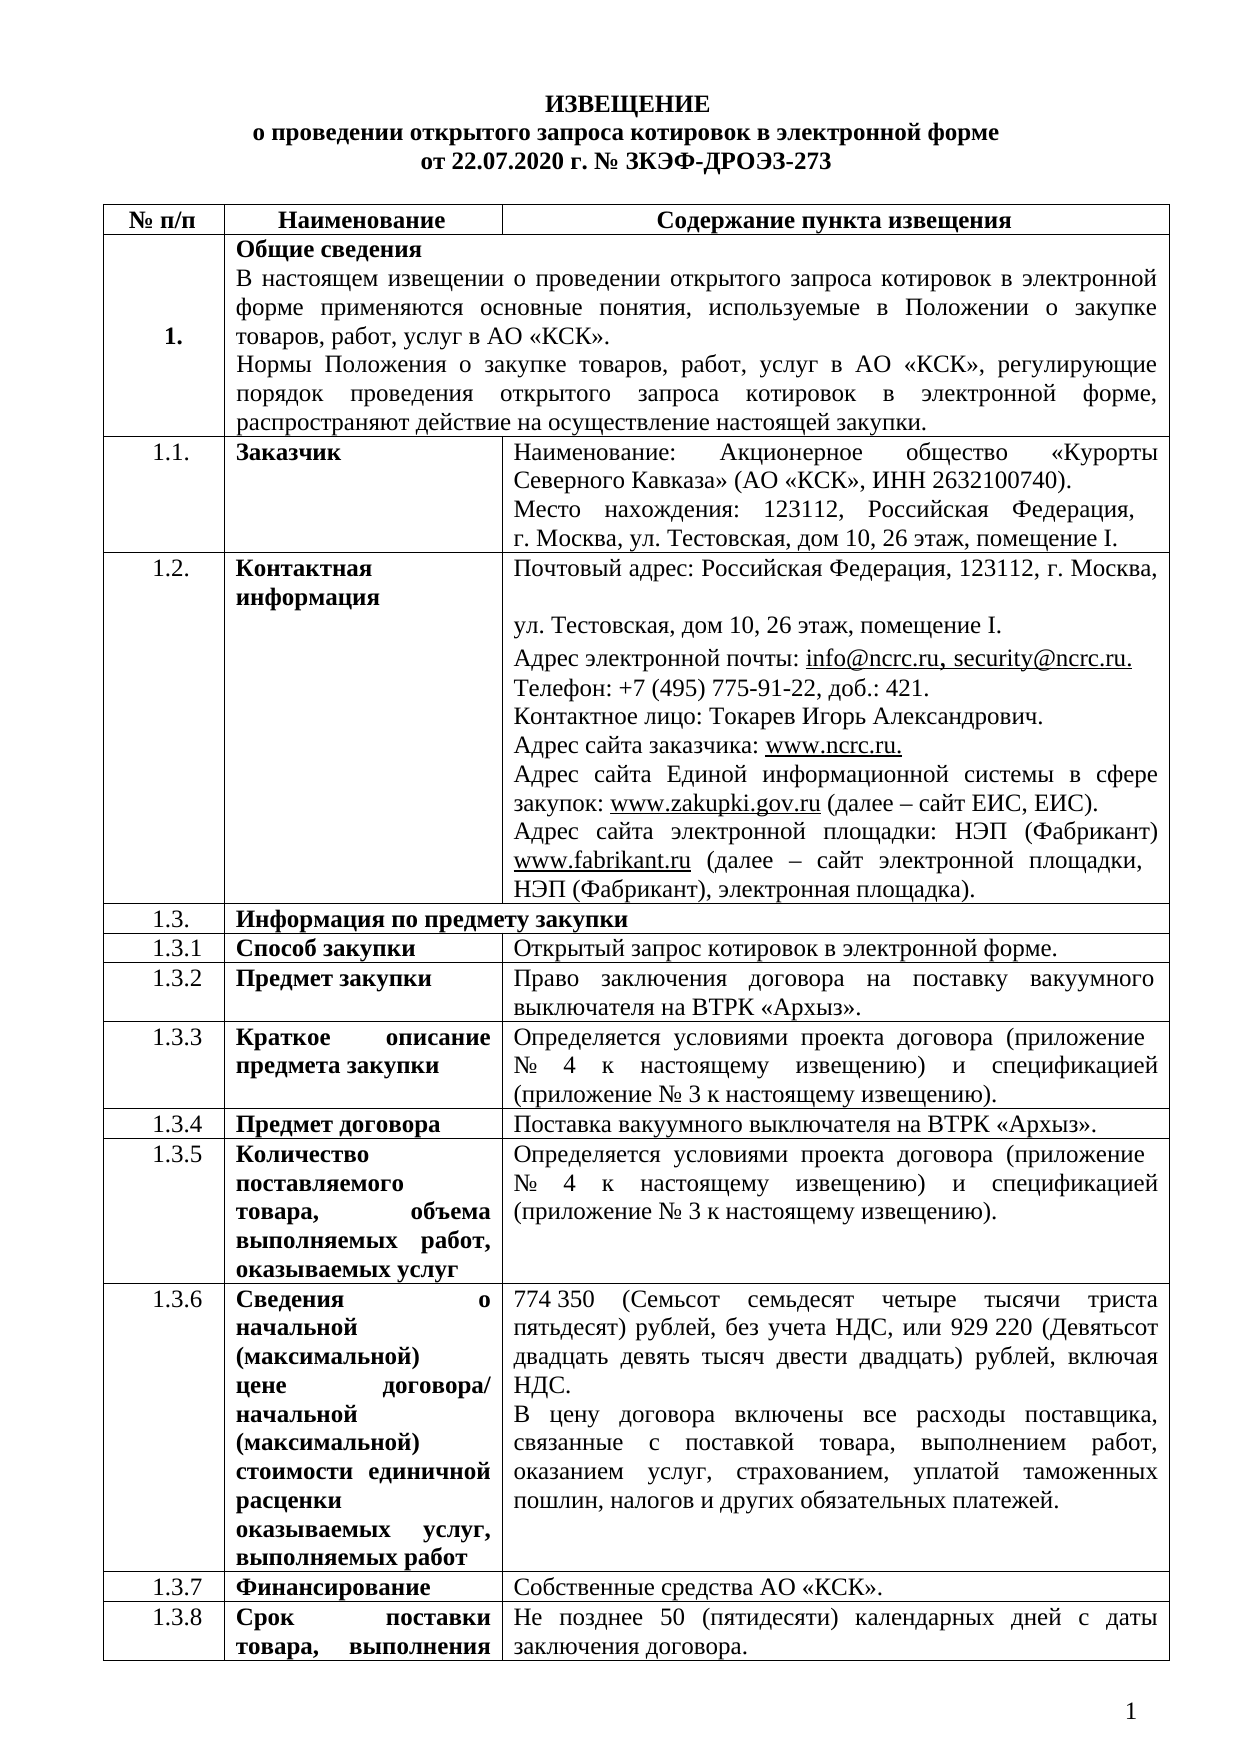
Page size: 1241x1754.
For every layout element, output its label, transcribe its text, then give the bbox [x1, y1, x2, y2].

table_cell Открытый запрос котировок в электронной форме. [503, 934, 1169, 962]
table_cell Почтовый адрес: Российская Федерация, 123112, г. Москва, ул. Тестовская, дом 10, 26 этаж, помещение I. Адрес электронной почты: info@ncrc.ru, security@ncrc.ru. Телефон: +7 (495) 775-91-22, доб.: 421. Контактное лицо: Токарев Игорь Александрович. Адрес сайта заказчика: www.ncrc.ru. Адрес сайта Единой информационной системы в сфере закупок: www.zakupki.gov.ru (далее – сайт ЕИС, ЕИС). Адрес сайта электронной площадки: НЭП (Фабрикант) www.fabrikant.ru (далее – сайт электронной площадки, НЭП (Фабрикант), электронная площадка). [503, 553, 1169, 903]
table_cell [225, 1602, 502, 1659]
table_cell [104, 1109, 224, 1138]
table_cell Определяется условиями проекта договора (приложение № 4 к настоящему извещению) и спецификацией (приложение № 3 к настоящему извещению). [503, 1139, 1169, 1283]
table_cell Краткое описание предмета закупки [225, 1022, 502, 1108]
table_cell Сведения о начальной (максимальной) цене договора/ начальной (максимальной) стоимости единичной расценки оказываемых услуг, выполняемых работ [225, 1284, 502, 1571]
table_cell Информация по предмету закупки [225, 904, 1169, 932]
table_cell Предмет закупки [225, 963, 502, 1021]
table_cell [104, 1284, 224, 1571]
table_cell [104, 904, 224, 932]
table_cell [104, 1602, 224, 1659]
table_header Содержание пункта извещения [503, 205, 1169, 233]
table_cell Право заключения договора на поставку вакуумного выключателя на ВТРК «Архыз». [503, 963, 1169, 1021]
table_cell Количество поставляемого товара, объема выполняемых работ, оказываемых услуг [225, 1139, 502, 1283]
table_cell Определяется условиями проекта договора (приложение № 4 к настоящему извещению) и спецификацией (приложение № 3 к настоящему извещению). [503, 1022, 1169, 1108]
table_cell Контактная информация [225, 553, 502, 903]
table_cell [104, 963, 224, 1021]
table_cell Наименование: Акционерное общество «Курорты Северного Кавказа» (АО «КСК», ИНН 2632100740). Место нахождения: 123112, Российская Федерация, г. Москва, ул. Тестовская, дом 10, 26 этаж, помещение I. [503, 437, 1169, 552]
table_cell [104, 235, 224, 436]
text о проведении открытого запроса котировок в электронной форме от 22.07.2020 г. № ЗКЭФ-ДРОЭЗ-273 [118, 117, 1133, 175]
table_header Наименование [225, 205, 502, 233]
table_cell Способ закупки [225, 934, 502, 962]
table_cell [104, 934, 224, 962]
table_cell [104, 553, 224, 903]
text ИЗВЕЩЕНИЕ [118, 89, 1137, 117]
table_cell 774 350 (Семьсот семьдесят четыре тысячи триста пятьдесят) рублей, без учета НДС, или 929 220 (Девятьсот двадцать девять тысяч двести двадцать) рублей, включая НДС. В цену договора включены все расходы поставщика, связанные с поставкой товара, выполнением работ, оказанием услуг, страхованием, уплатой таможенных пошлин, налогов и других обязательных платежей. [503, 1284, 1169, 1571]
table_cell [104, 1139, 224, 1283]
table_header № п/п [104, 205, 224, 233]
table_cell Поставка вакуумного выключателя на ВТРК «Архыз». [503, 1109, 1169, 1138]
table_cell Общие сведения В настоящем извещении о проведении открытого запроса котировок в электронной форме применяются основные понятия, используемые в Положении о закупке товаров, работ, услуг в АО «КСК». Нормы Положения о закупке товаров, работ, услуг в АО «КСК», регулирующие порядок проведения открытого запроса котировок в электронной форме, распространяют действие на осуществление настоящей закупки. [225, 235, 1169, 436]
table_cell [104, 437, 224, 552]
table_cell Собственные средства АО «КСК». [503, 1572, 1169, 1601]
table_cell Предмет договора [225, 1109, 502, 1138]
table_cell [104, 1022, 224, 1108]
table_cell Финансирование [225, 1572, 502, 1601]
table_cell [104, 1572, 224, 1601]
table_cell Заказчик [225, 437, 502, 552]
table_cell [503, 1602, 1169, 1659]
